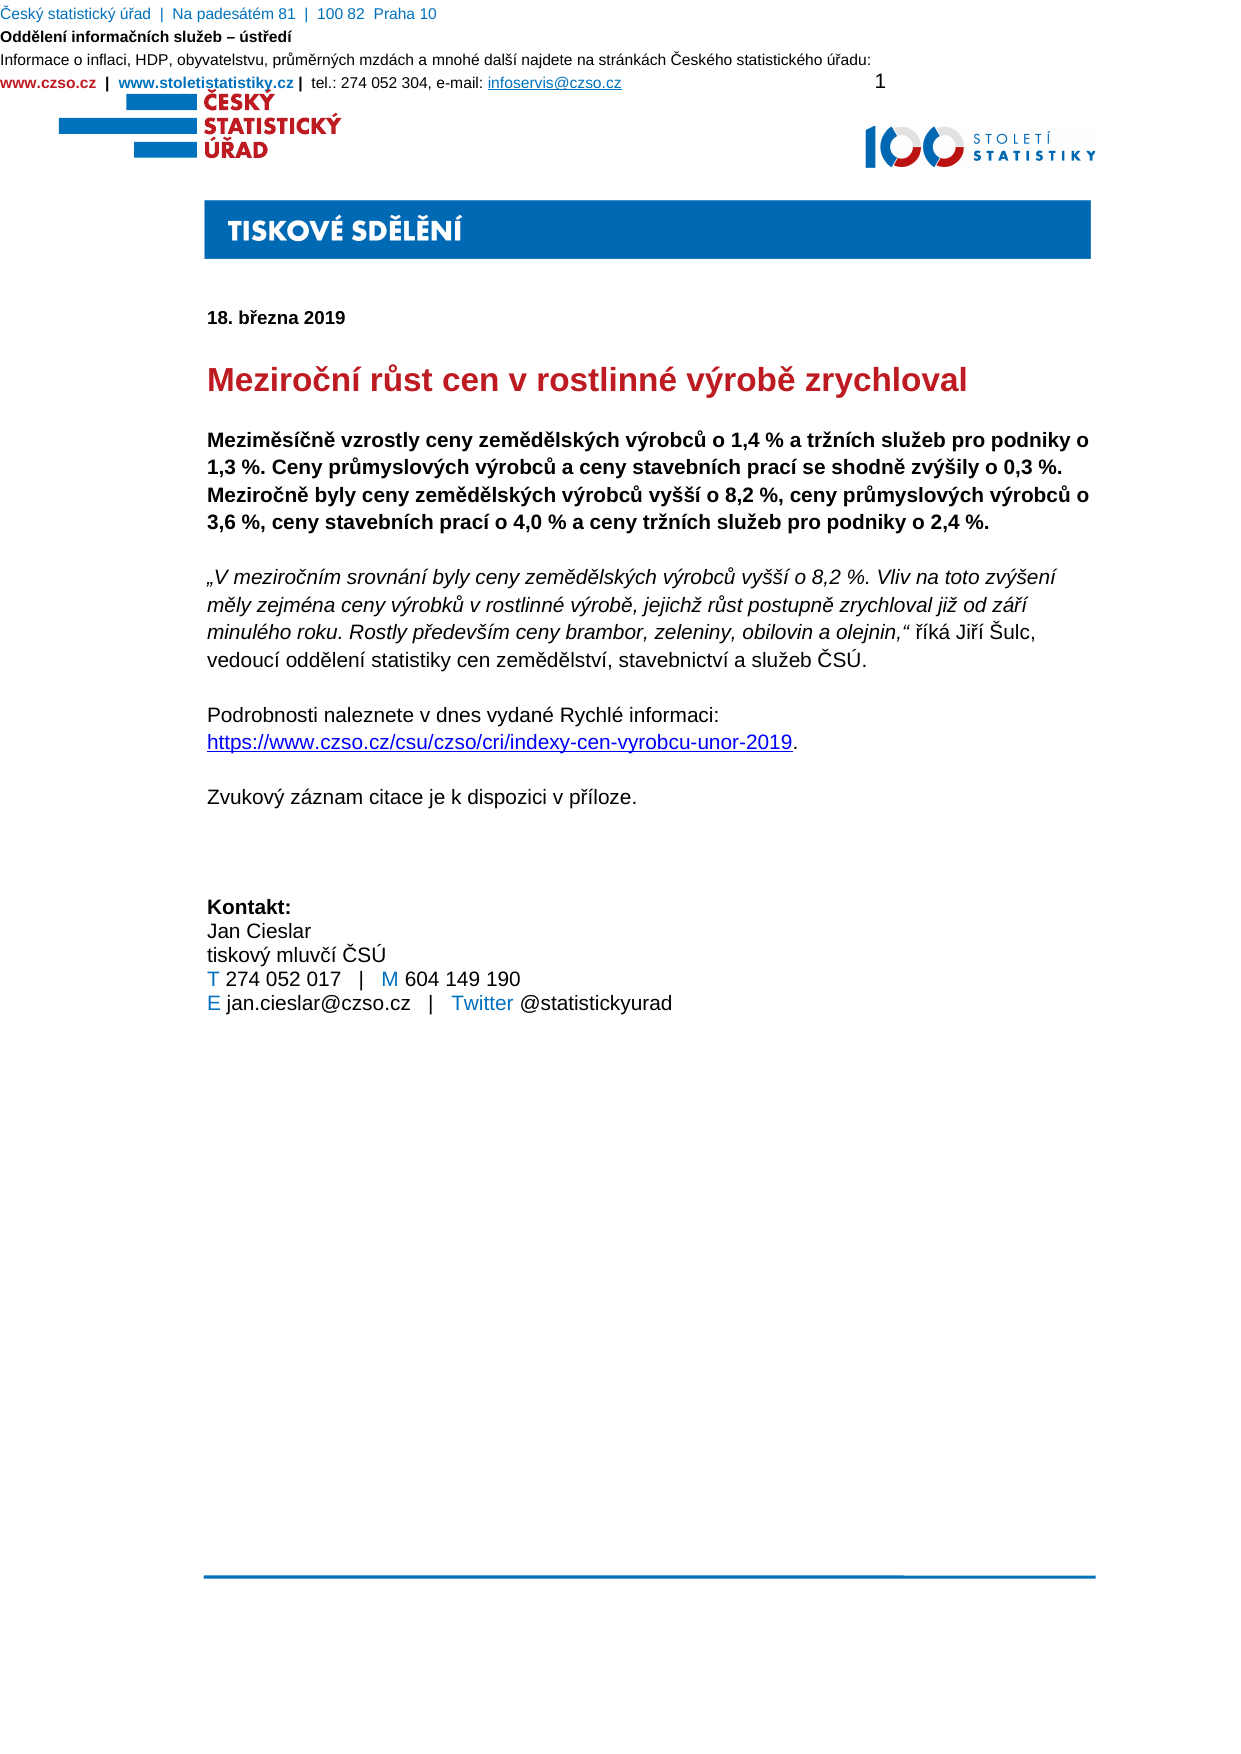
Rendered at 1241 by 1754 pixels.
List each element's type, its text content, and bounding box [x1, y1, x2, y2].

picture [865, 126, 1096, 168]
title Meziroční růst cen v rostlinné výrobě zrychloval [207, 361, 1092, 398]
text Kontakt: [207, 895, 1092, 919]
picture [204, 200, 1091, 259]
text Jan Cieslar [207, 919, 1092, 943]
text tiskový mluvčí ČSÚ [207, 943, 1092, 967]
text E jan.cieslar@czso.cz | Twitter @statistickyurad [207, 991, 1092, 1015]
text „V meziročním srovnání byly ceny zemědělských výrobců vyšší o 8,2 %. Vliv na toto zvýšení měly zejména ceny výrobků v rostlinné výrobě, jejichž růst postupně zrychloval již od září minulého roku. Rostly především ceny brambor, zeleniny, obilovin a olejnin,“ říká Jiří Šulc, vedoucí oddělení statistiky cen zemědělství, stavebnictví a služeb ČSÚ. [207, 565, 1092, 672]
text 18. března 2019 [207, 307, 1092, 329]
text Meziměsíčně vzrostly ceny zemědělských výrobců o 1,4 % a tržních služeb pro podniky o 1,3 %. Ceny průmyslových výrobců a ceny stavebních prací se shodně zvýšily o 0,3 %. Meziročně byly ceny zemědělských výrobců vyšší o 8,2 %, ceny průmyslových výrobců o 3,6 %, ceny stavebních prací o 4,0 % a ceny tržních služeb pro podniky o 2,4 %. [207, 428, 1092, 534]
text Zvukový záznam citace je k dispozici v příloze. [207, 785, 1092, 809]
text Podrobnosti naleznete v dnes vydané Rychlé informaci: https://www.czso.cz/csu/czso/cri/indexy-cen-vyrobcu-unor-2019. [207, 703, 1092, 754]
text T 274 052 017 | M 604 149 190 [207, 967, 1092, 991]
